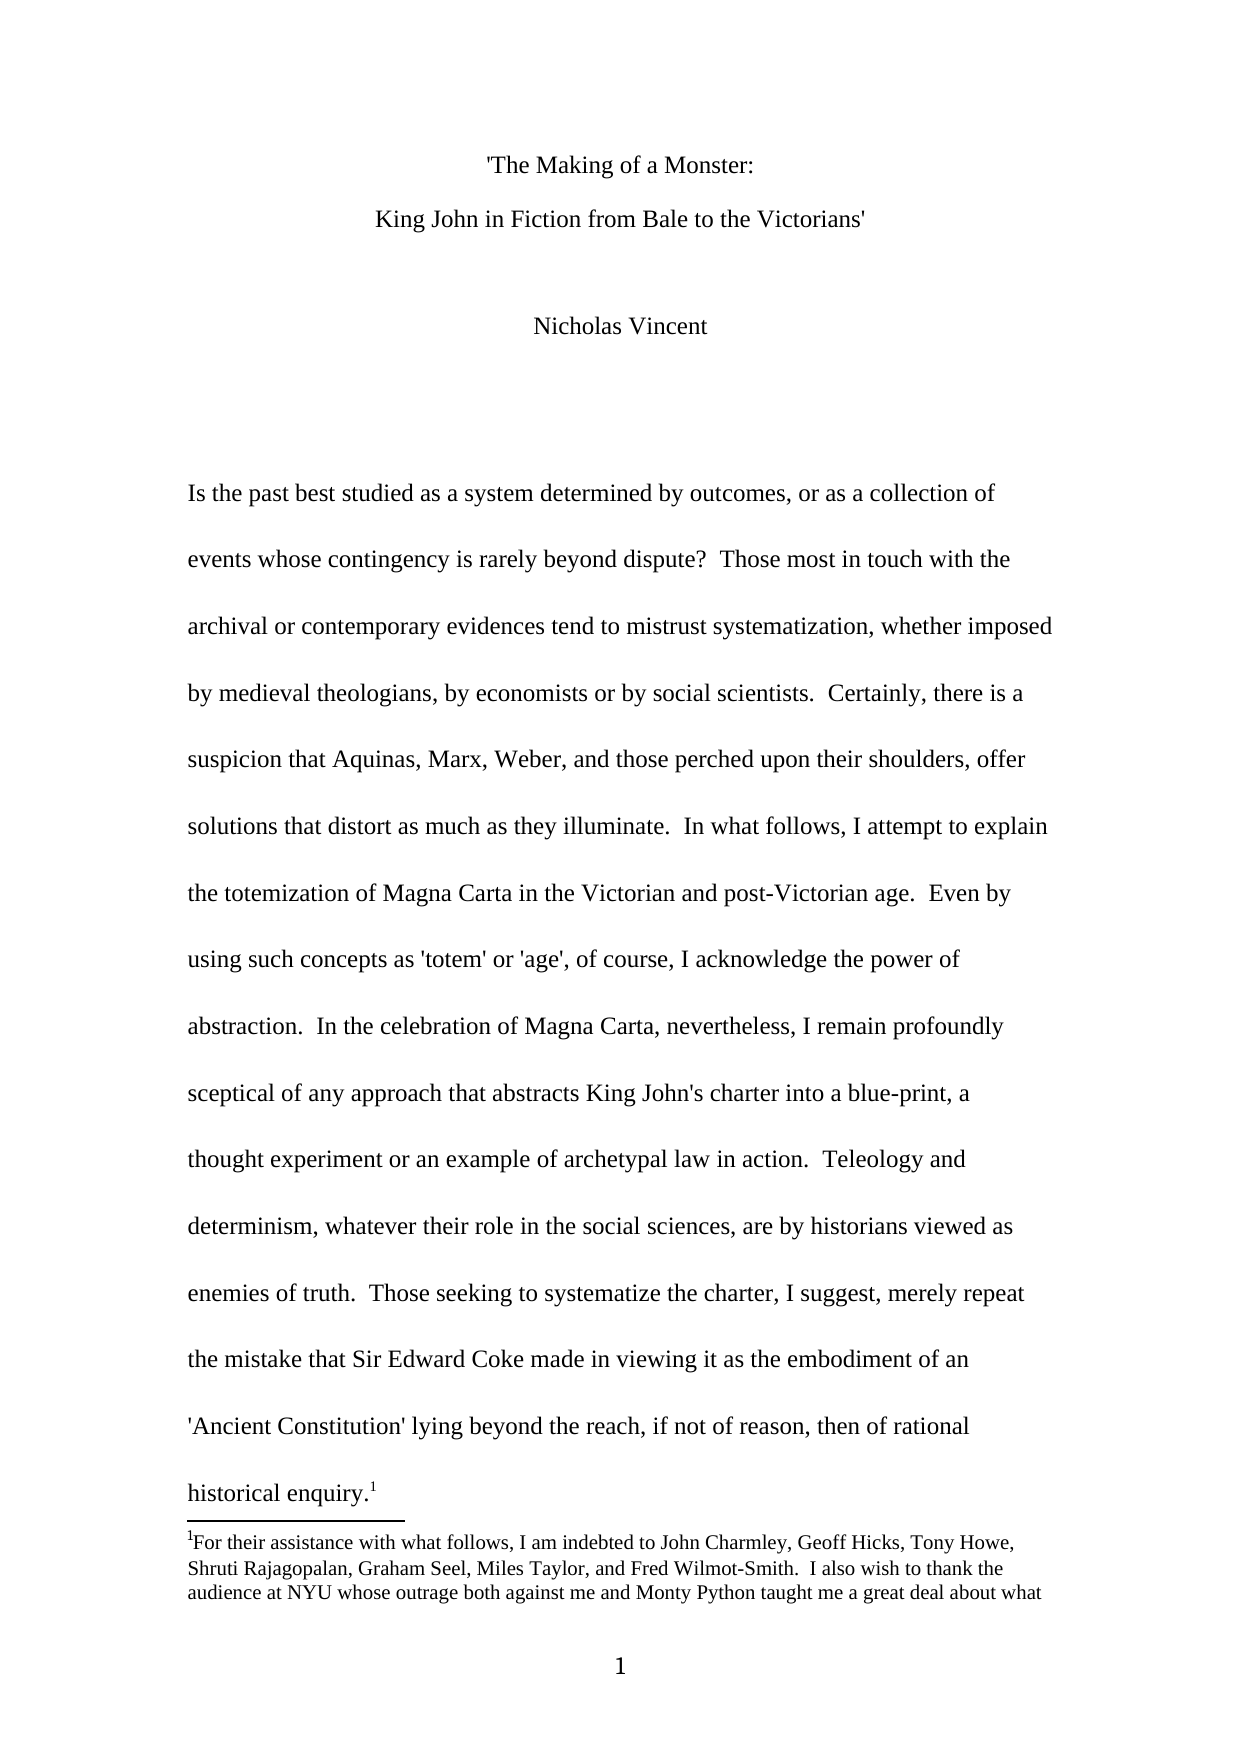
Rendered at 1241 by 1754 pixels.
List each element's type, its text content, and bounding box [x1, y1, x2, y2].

text King John in Fiction from Bale to the Victorians' [187, 204, 1053, 232]
text Nicholas Vincent [187, 311, 1053, 340]
text 'The Making of a Monster: [187, 150, 1053, 179]
text Is the past best studied as a system determined by outcomes, or as a collection of events whose contingency is rarely beyond dispute? Those most in touch with the archival or contemporary evidences tend to mistrust systematization, whether imposed by medieval theologians, by economists or by social scientists. Certainly, there is a suspicion that Aquinas, Marx, Weber, and those perched upon their shoulders, offer solutions that distort as much as they illuminate. In what follows, I attempt to explain the totemization of Magna Carta in the Victorian and post-Victorian age. Even by using such concepts as 'totem' or 'age', of course, I acknowledge the power of abstraction. In the celebration of Magna Carta, nevertheless, I remain profoundly sceptical of any approach that abstracts King John's charter into a blue-print, a thought experiment or an example of archetypal law in action. Teleology and determinism, whatever their role in the social sciences, are by historians viewed as enemies of truth. Those seeking to systematize the charter, I suggest, merely repeat the mistake that Sir Edward Coke made in viewing it as the embodiment of an 'Ancient Constitution' lying beyond the reach, if not of reason, then of rational historical enquiry. [187, 440, 1053, 1507]
